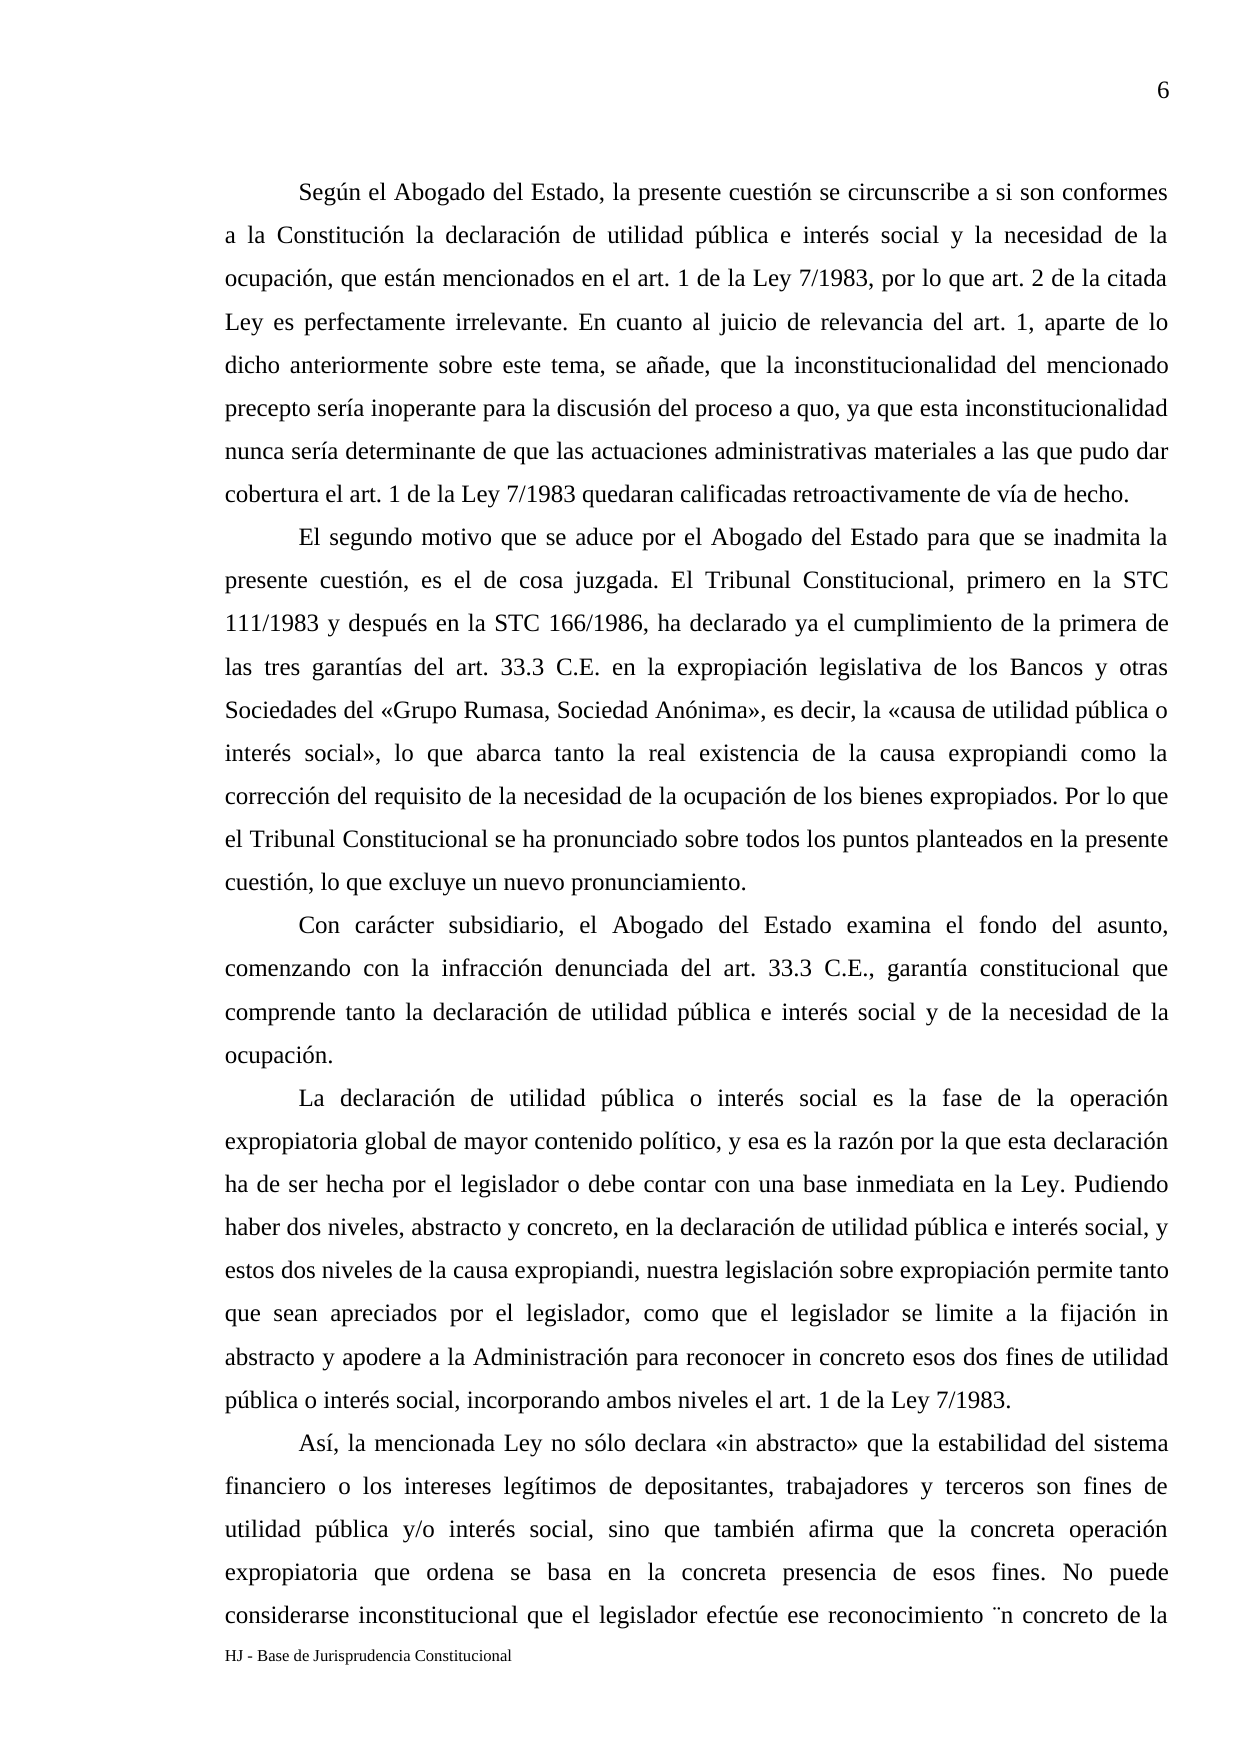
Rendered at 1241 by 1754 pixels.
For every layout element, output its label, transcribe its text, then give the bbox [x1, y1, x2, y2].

text Según el Abogado del Estado, la presente cuestión se circunscribe a si son conformes a la Constitución la declaración de utilidad pública e interés social y la necesidad de la ocupación, que están mencionados en el art. 1 de la Ley 7/1983, por lo que art. 2 de la citada Ley es perfectamente irrelevante. En cuanto al juicio de relevancia del art. 1, aparte de lo dicho anteriormente sobre este tema, se añade, que la inconstitucionalidad del mencionado precepto sería inoperante para la discusión del proceso a quo, ya que esta inconstitucionalidad nunca sería determinante de que las actuaciones administrativas materiales a las que pudo dar cobertura el art. 1 de la Ley 7/1983 quedaran calificadas retroactivamente de vía de hecho. [224, 177, 1169, 508]
text Con carácter subsidiario, el Abogado del Estado examina el fondo del asunto, comenzando con la infracción denunciada del art. 33.3 C.E., garantía constitucional que comprende tanto la declaración de utilidad pública e interés social y de la necesidad de la ocupación. [224, 910, 1169, 1068]
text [224, 1428, 1169, 1629]
text El segundo motivo que se aduce por el Abogado del Estado para que se inadmita la presente cuestión, es el de cosa juzgada. El Tribunal Constitucional, primero en la STC 111/1983 y después en la STC 166/1986, ha declarado ya el cumplimiento de la primera de las tres garantías del art. 33.3 C.E. en la expropiación legislativa de los Bancos y otras Sociedades del «Grupo Rumasa, Sociedad Anónima», es decir, la «causa de utilidad pública o interés social», lo que abarca tanto la real existencia de la causa expropiandi como la corrección del requisito de la necesidad de la ocupación de los bienes expropiados. Por lo que el Tribunal Constitucional se ha pronunciado sobre todos los puntos planteados en la presente cuestión, lo que excluye un nuevo pronunciamiento. [224, 522, 1169, 896]
text La declaración de utilidad pública o interés social es la fase de la operación expropiatoria global de mayor contenido político, y esa es la razón por la que esta declaración ha de ser hecha por el legislador o debe contar con una base inmediata en la Ley. Pudiendo haber dos niveles, abstracto y concreto, en la declaración de utilidad pública e interés social, y estos dos niveles de la causa expropiandi, nuestra legislación sobre expropiación permite tanto que sean apreciados por el legislador, como que el legislador se limite a la fijación in abstracto y apodere a la Administración para reconocer in concreto esos dos fines de utilidad pública o interés social, incorporando ambos niveles el art. 1 de la Ley 7/1983. [224, 1083, 1169, 1413]
